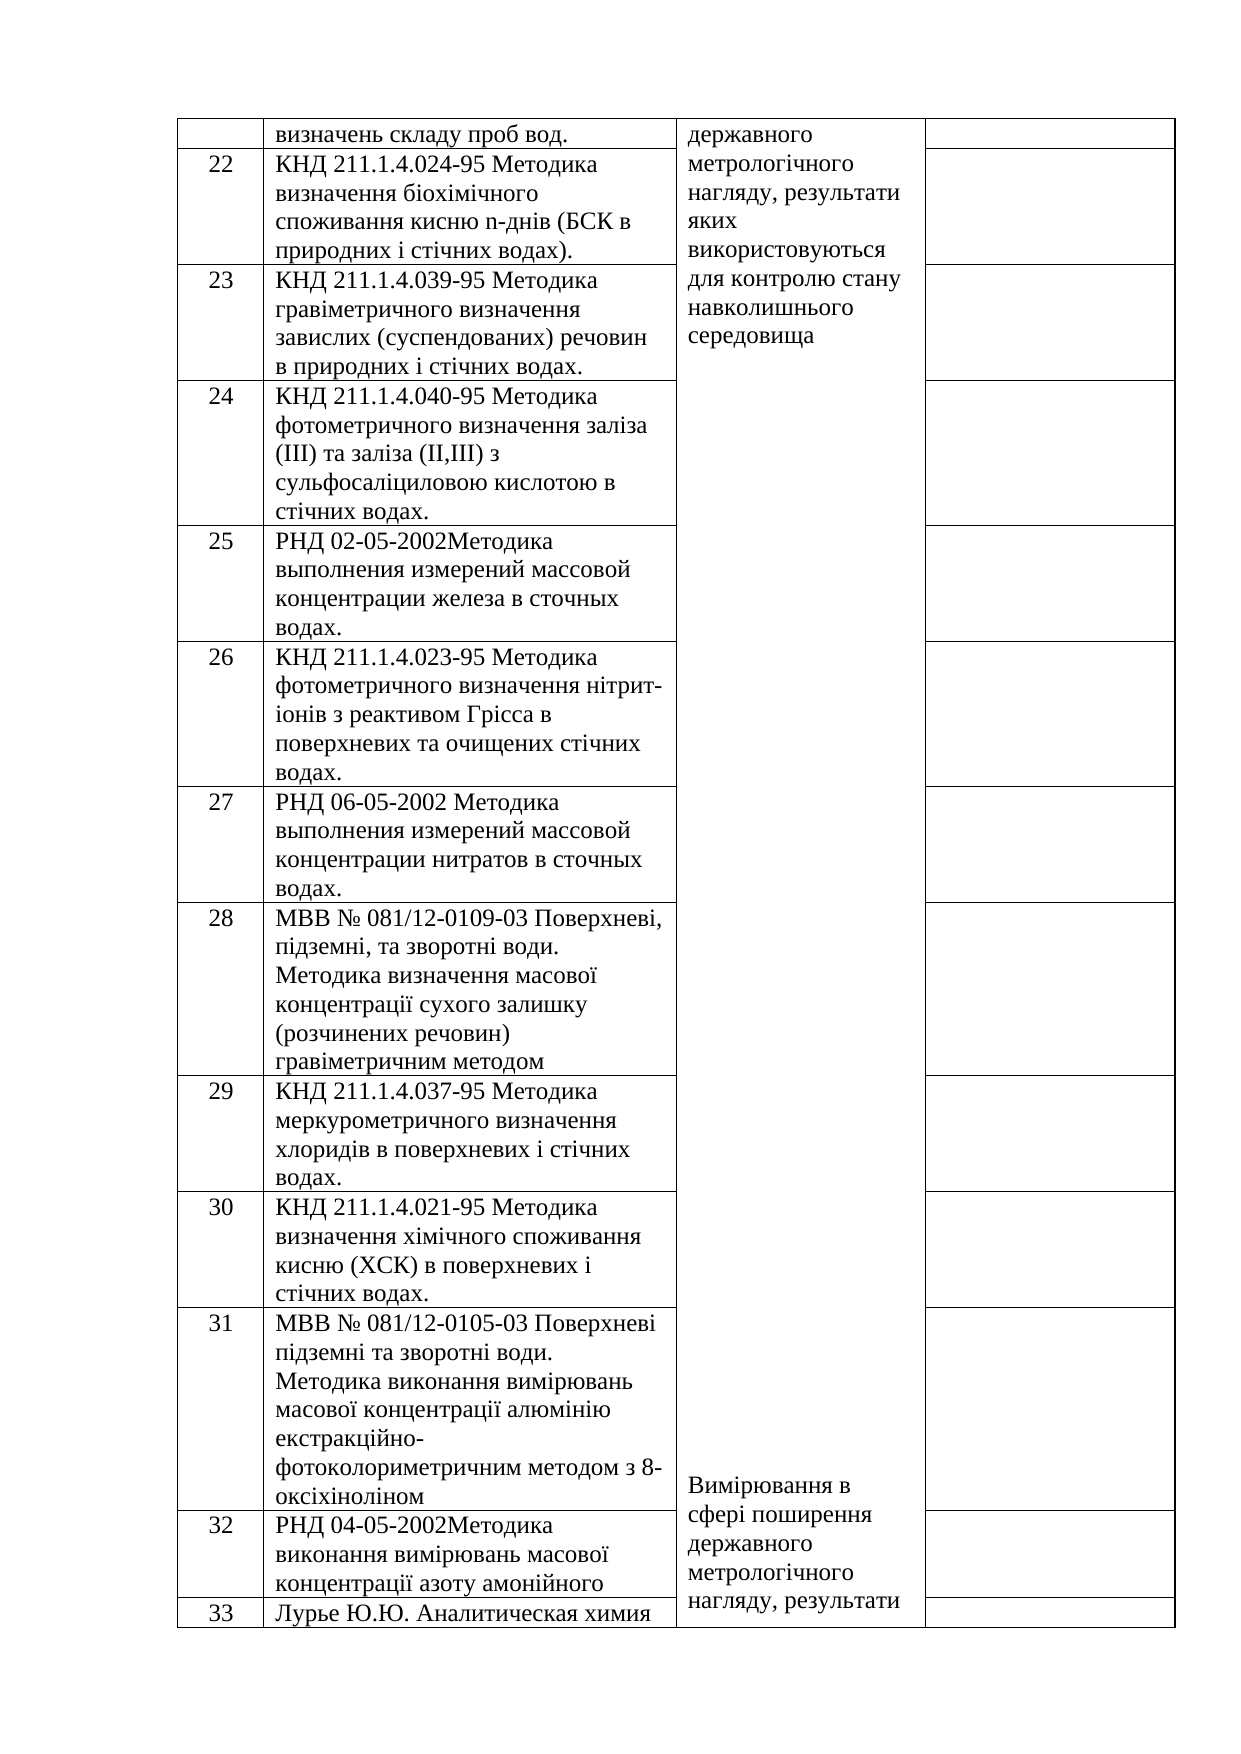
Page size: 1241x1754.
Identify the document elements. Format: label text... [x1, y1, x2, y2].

table_cell 27 [178, 787, 263, 902]
table_cell 30 [178, 1192, 263, 1307]
table_cell 29 [178, 1076, 263, 1191]
table_cell 28 [178, 903, 263, 1075]
table_cell [926, 1192, 1174, 1307]
table_cell [926, 1076, 1174, 1191]
table_cell КНД 211.1.4.040-95 Методика фотометричного визначення заліза (ІІІ) та заліза (ІІ,ІІІ) з сульфосаліциловою кислотою в стічних водах. [264, 381, 676, 525]
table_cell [264, 119, 676, 148]
table_cell [926, 1308, 1174, 1509]
table_cell 33 [178, 1598, 263, 1627]
table_cell 21 [178, 119, 263, 148]
table_cell КНД 211.1.4.021-95 Методика визначення хімічного споживання кисню (ХСК) в поверхневих і стічних водах. [264, 1192, 676, 1307]
table_cell РНД 02-05-2002Методика выполнения измерений массовой концентрации железа в сточных водах. [264, 526, 676, 641]
table_cell КНД 211.1.4.023-95 Методика фотометричного визначення нітрит-іонів з реактивом Грісса в поверхневих та очищених стічних водах. [264, 642, 676, 786]
table_cell 22 [178, 149, 263, 264]
table_cell 31 [178, 1308, 263, 1509]
table_cell [926, 526, 1174, 641]
table_cell КНД 211.1.4.039-95 Методика гравіметричного визначення завислих (суспендованих) речовин в природних і стічних водах. [264, 265, 676, 380]
table_cell [926, 149, 1174, 264]
table_cell КНД 211.1.4.037-95 Методика меркурометричного визначення хлоридів в поверхневих і стічних водах. [264, 1076, 676, 1191]
table_cell РНД 06-05-2002 Методика выполнения измерений массовой концентрации нитратов в сточных водах. [264, 787, 676, 902]
table_cell МВВ № 081/12-0109-03 Поверхневі, підземні, та зворотні води. Методика визначення масової концентрації сухого залишку (розчинених речовин) гравіметричним методом [264, 903, 676, 1075]
table_cell [926, 265, 1174, 380]
table_cell МВВ № 081/12-0105-03 Поверхневі підземні та зворотні води. Методика виконання вимірювань масової концентрації алюмінію екстракційно-фотоколориметричним методом з 8-оксіхіноліном [264, 1308, 676, 1509]
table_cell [264, 1598, 676, 1627]
table_cell 25 [178, 526, 263, 641]
table_cell [926, 1511, 1174, 1597]
table_cell [926, 787, 1174, 902]
table_cell 32 [178, 1511, 263, 1597]
table_cell [926, 903, 1174, 1075]
table_cell КНД 211.1.4.024-95 Методика визначення біохімічного споживання кисню n-днів (БСК в природних і стічних водах). [264, 149, 676, 264]
table_cell 26 [178, 642, 263, 786]
table_cell РНД 04-05-2002Методика виконання вимірювань масової концентрації азоту амонійного [264, 1511, 676, 1597]
table_cell [926, 642, 1174, 786]
table_cell [926, 1598, 1174, 1627]
table_cell [926, 119, 1174, 148]
table_cell [926, 381, 1174, 525]
table_cell 24 [178, 381, 263, 525]
table_cell 23 [178, 265, 263, 380]
